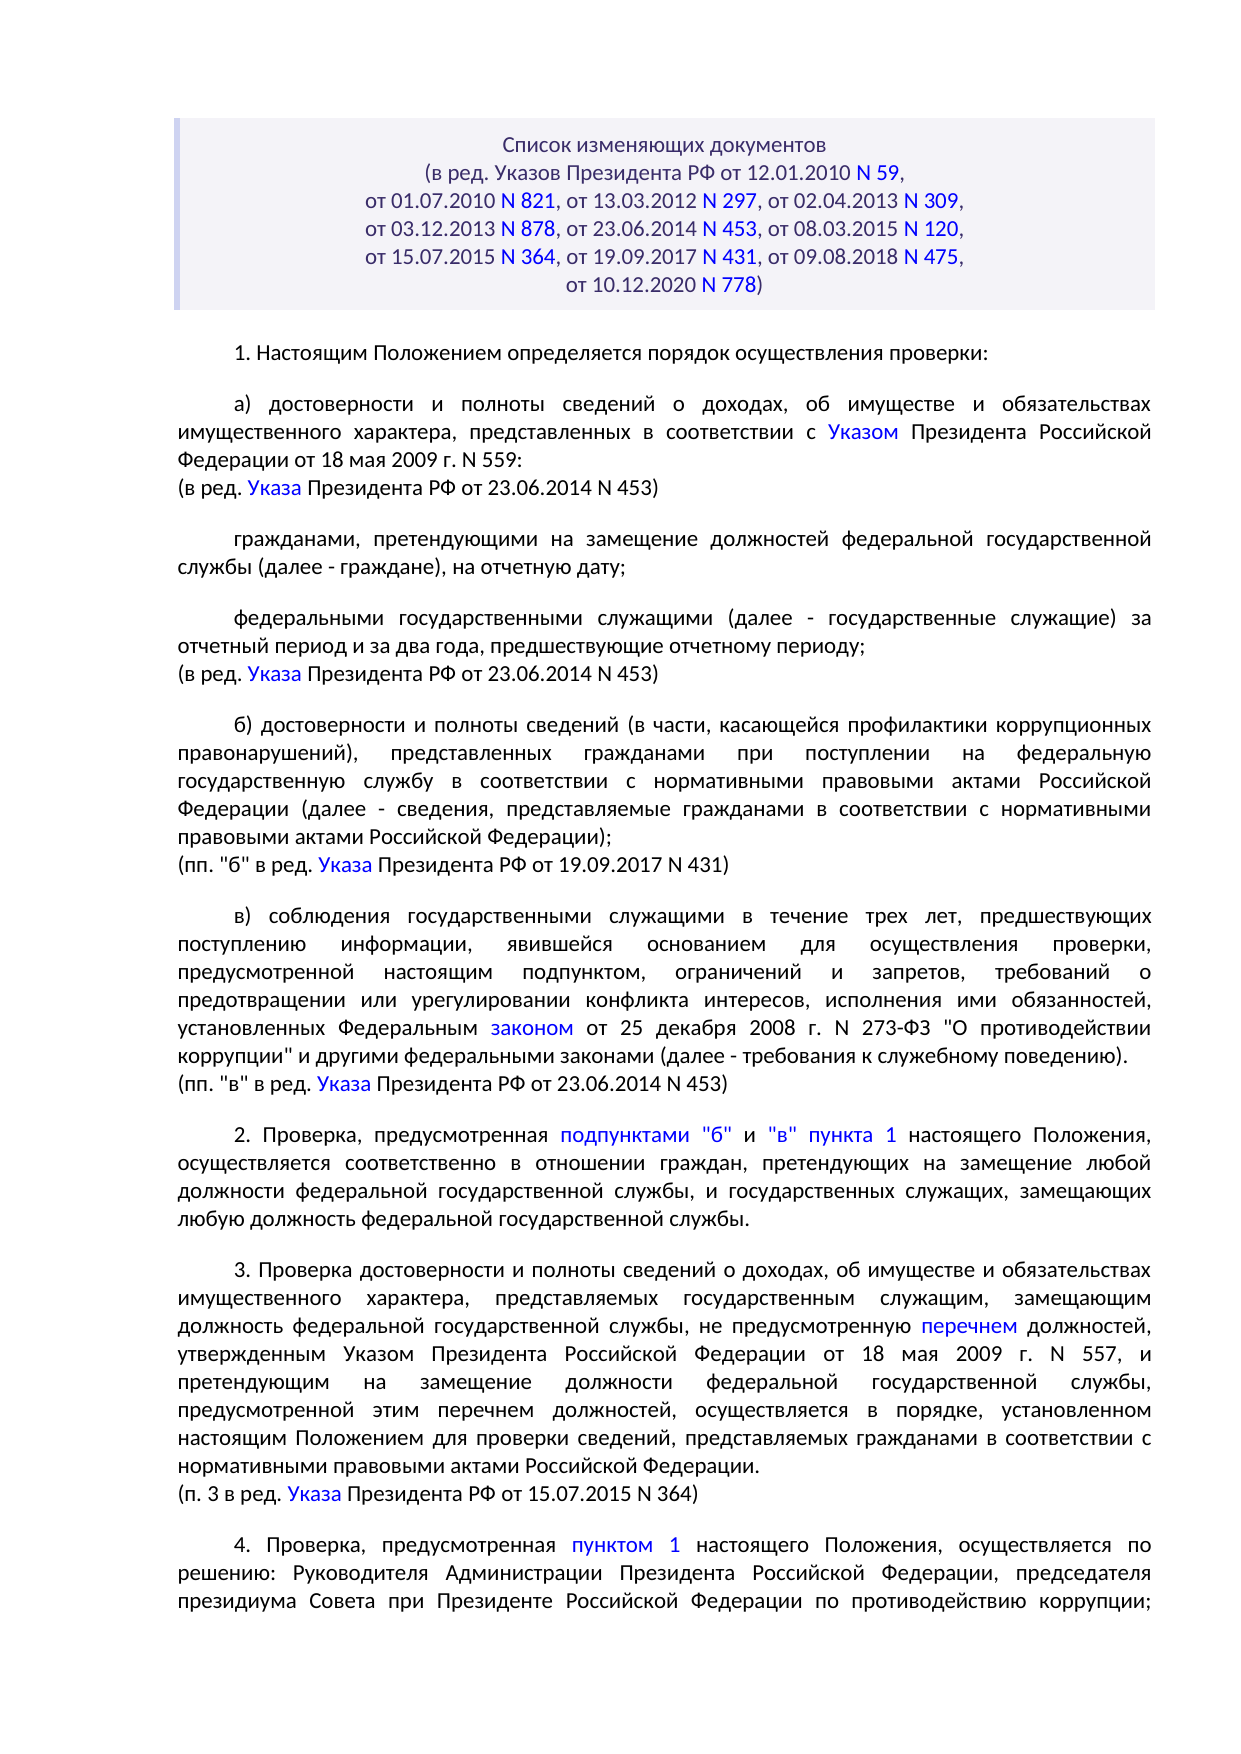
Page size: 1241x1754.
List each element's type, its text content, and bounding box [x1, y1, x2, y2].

text в) соблюдения государственными служащими в течение трех лет, предшествующих поступлению информации, явившейся основанием для осуществления проверки, предусмотренной настоящим подпунктом, ограничений и запретов, требований о предотвращении или урегулировании конфликта интересов, исполнения ими обязанностей, установленных Федеральным законом от 25 декабря 2008 г. N 273-ФЗ "О противодействии коррупции" и другими федеральными законами (далее - требования к служебному поведению). [177, 901, 1152, 1069]
text (пп. "в" в ред. Указа Президента РФ от 23.06.2014 N 453) [177, 1069, 1152, 1097]
text (в ред. Указа Президента РФ от 23.06.2014 N 453) [177, 659, 1152, 687]
text б) достоверности и полноты сведений (в части, касающейся профилактики коррупционных правонарушений), представленных гражданами при поступлении на федеральную государственную службу в соответствии с нормативными правовыми актами Российской Федерации (далее - сведения, представляемые гражданами в соответствии с нормативными правовыми актами Российской Федерации); [177, 710, 1152, 850]
text (п. 3 в ред. Указа Президента РФ от 15.07.2015 N 364) [177, 1479, 1152, 1507]
text 3. Проверка достоверности и полноты сведений о доходах, об имуществе и обязательствах имущественного характера, представляемых государственным служащим, замещающим должность федеральной государственной службы, не предусмотренную перечнем должностей, утвержденным Указом Президента Российской Федерации от 18 мая 2009 г. N 557, и претендующим на замещение должности федеральной государственной службы, предусмотренной этим перечнем должностей, осуществляется в порядке, установленном настоящим Положением для проверки сведений, представляемых гражданами в соответствии с нормативными правовыми актами Российской Федерации. [177, 1255, 1152, 1479]
text федеральными государственными служащими (далее - государственные служащие) за отчетный период и за два года, предшествующие отчетному периоду; [177, 603, 1152, 659]
text 2. Проверка, предусмотренная подпунктами "б" и "в" пункта 1 настоящего Положения, осуществляется соответственно в отношении граждан, претендующих на замещение любой должности федеральной государственной службы, и государственных служащих, замещающих любую должность федеральной государственной службы. [177, 1120, 1152, 1232]
text (в ред. Указа Президента РФ от 23.06.2014 N 453) [177, 473, 1152, 501]
table_header Список изменяющих документов (в ред. Указов Президента РФ от 12.01.2010 N 59, от 01.07.2010 N 821, от 13.03.2012 N 297, от 02.04.2013 N 309, от 03.12.2013 N 878, от 23.06.2014 N 453, от 08.03.2015 N 120, от 15.07.2015 N 364, от 19.09.2017 N 431, от 09.08.2018 N 475, от 10.12.2020 N 778) [180, 118, 1149, 310]
text 1. Настоящим Положением определяется порядок осуществления проверки: [177, 338, 1152, 366]
text гражданами, претендующими на замещение должностей федеральной государственной службы (далее - граждане), на отчетную дату; [177, 524, 1152, 580]
text а) достоверности и полноты сведений о доходах, об имуществе и обязательствах имущественного характера, представленных в соответствии с Указом Президента Российской Федерации от 18 мая 2009 г. N 559: [177, 389, 1152, 473]
text (пп. "б" в ред. Указа Президента РФ от 19.09.2017 N 431) [177, 850, 1152, 878]
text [177, 1530, 1152, 1614]
